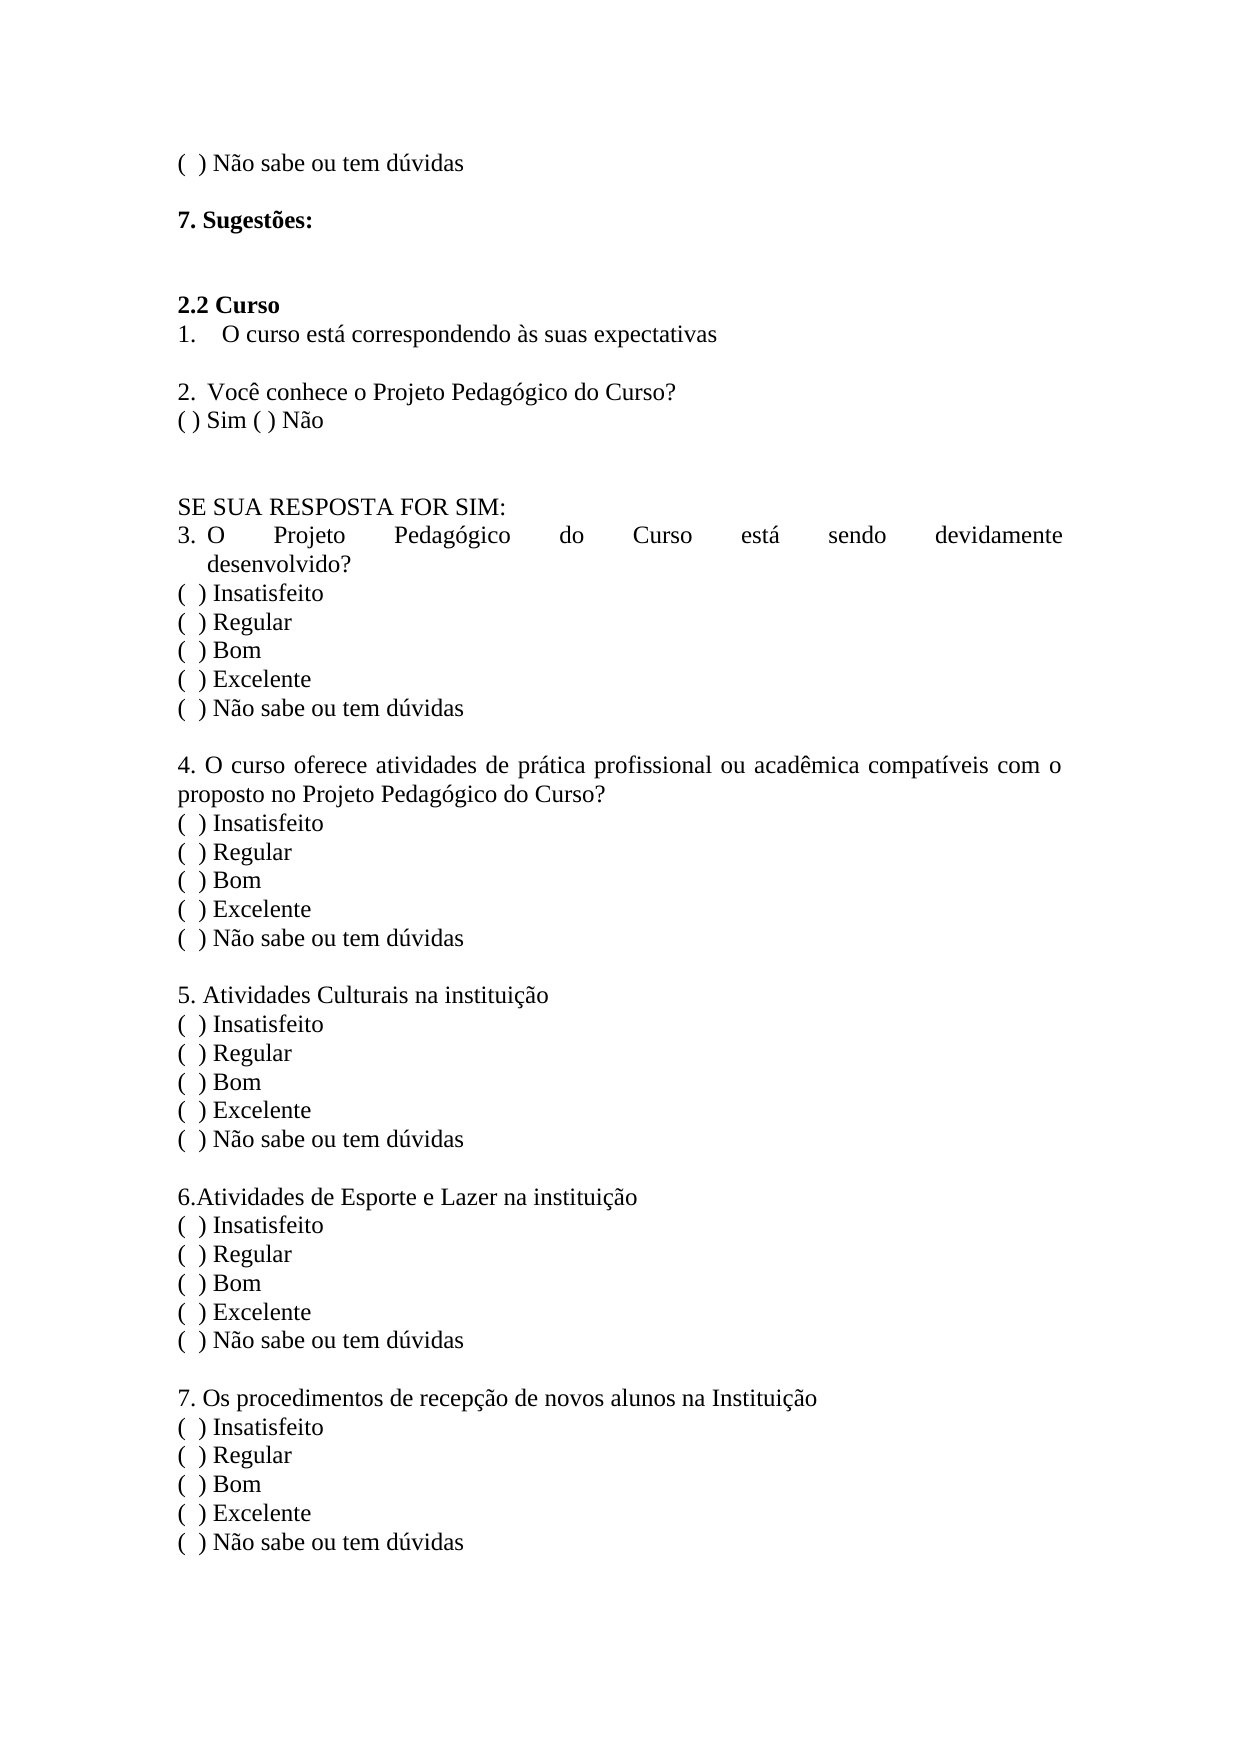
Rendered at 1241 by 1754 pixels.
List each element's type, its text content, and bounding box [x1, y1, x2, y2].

text ( ) Não sabe ou tem dúvidas [177, 693, 1063, 722]
text 7. Sugestões: [177, 205, 1063, 234]
list ( ) Bom [177, 1469, 1063, 1498]
text ( ) Não sabe ou tem dúvidas [177, 1326, 1063, 1354]
list 6.Atividades de Esporte e Lazer na instituição [177, 1182, 1063, 1211]
list ( ) Insatisfeito [177, 1211, 1063, 1239]
list ( ) Excelente [177, 1096, 1063, 1124]
list 7. Os procedimentos de recepção de novos alunos na Instituição [177, 1383, 1063, 1412]
list 4. O curso oferece atividades de prática profissional ou acadêmica compatíveis com o proposto no Projeto Pedagógico do Curso? [177, 751, 1063, 808]
text ( ) Sim ( ) Não [177, 406, 1063, 434]
text 5. Atividades Culturais na instituição [177, 981, 1063, 1009]
list ( ) Regular [177, 1038, 1063, 1067]
list ( ) Regular [177, 1239, 1063, 1268]
list ( ) Insatisfeito [177, 578, 1063, 607]
list ( ) Bom [177, 866, 1063, 894]
list ( ) Regular [177, 607, 1063, 636]
list ( ) Bom [177, 1268, 1063, 1297]
list ( ) Regular [177, 1441, 1063, 1469]
list O Projeto Pedagógico do Curso está sendo devidamente desenvolvido? [177, 521, 1063, 578]
text 2.2 Curso [177, 291, 1063, 319]
list Você conhece o Projeto Pedagógico do Curso? [177, 377, 1063, 406]
list ( ) Excelente [177, 894, 1063, 923]
list ( ) Excelente [177, 1297, 1063, 1326]
text ( ) Não sabe ou tem dúvidas [177, 923, 1063, 952]
list ( ) Insatisfeito [177, 1009, 1063, 1038]
text ( ) Não sabe ou tem dúvidas [177, 1124, 1063, 1153]
list SE SUA RESPOSTA FOR SIM: [177, 492, 1063, 521]
list O curso está correspondendo às suas expectativas [177, 319, 1063, 348]
list ( ) Insatisfeito [177, 1412, 1063, 1441]
list ( ) Bom [177, 1067, 1063, 1096]
text ( ) Não sabe ou tem dúvidas [177, 148, 1063, 176]
text ( ) Não sabe ou tem dúvidas [177, 1527, 1063, 1556]
list ( ) Regular [177, 837, 1063, 866]
list ( ) Insatisfeito [177, 808, 1063, 837]
list ( ) Excelente [177, 664, 1063, 693]
list ( ) Excelente [177, 1498, 1063, 1527]
list ( ) Bom [177, 636, 1063, 664]
